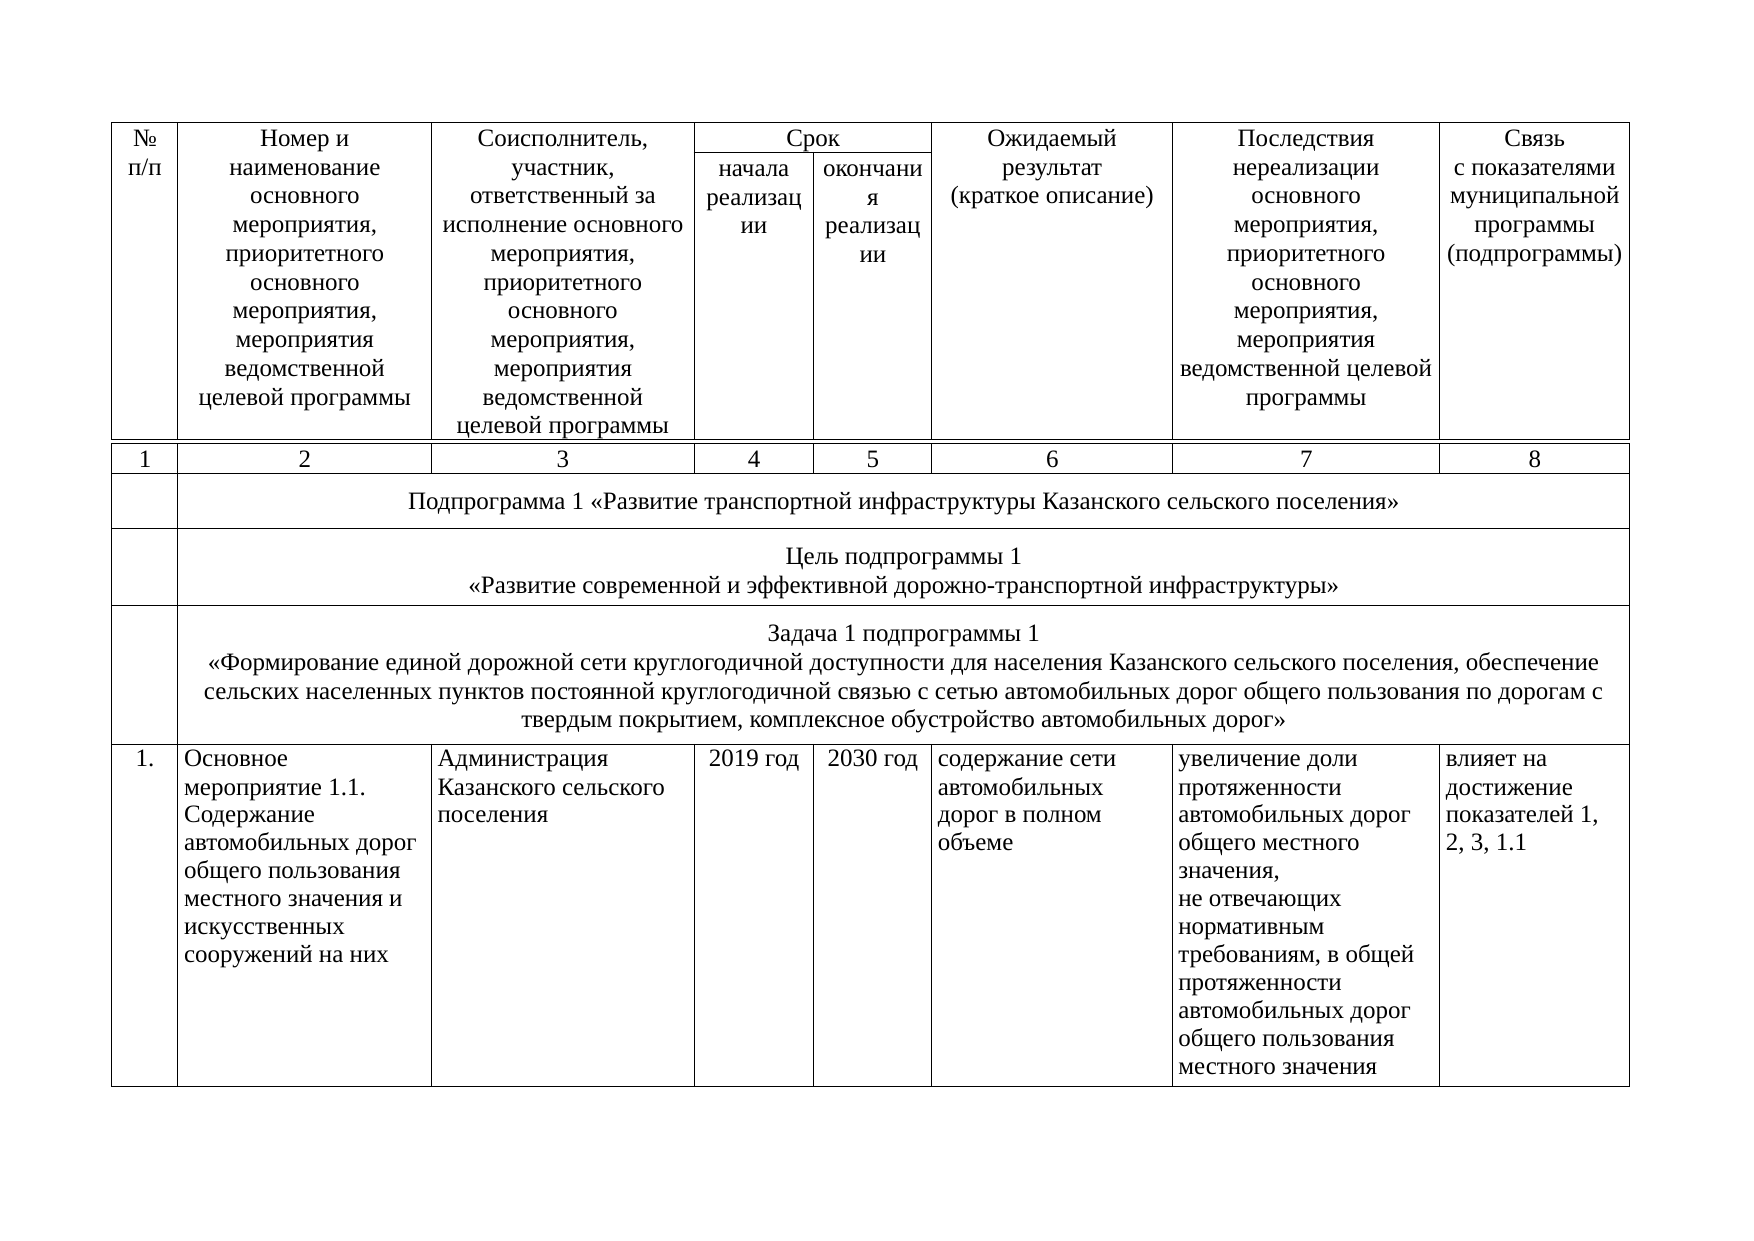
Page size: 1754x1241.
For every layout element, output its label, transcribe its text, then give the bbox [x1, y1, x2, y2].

table_cell [112, 606, 177, 744]
table_header № п/п [112, 123, 177, 439]
table_cell Задача 1 подпрограммы 1 «Формирование единой дорожной сети круглогодичной доступности для населения Казанского сельского поселения, обеспечение сельских населенных пунктов постоянной круглогодичной связью с сетью автомобильных дорог общего пользования по дорогам с твердым покрытием, комплексное обустройство автомобильных дорог» [178, 606, 1629, 744]
table_header Связь с показателями муниципальной программы (подпрограммы) [1440, 123, 1629, 439]
table_header 5 [814, 444, 931, 473]
table_header Срок [695, 123, 931, 152]
table_header 8 [1440, 444, 1629, 473]
table_header 6 [932, 444, 1172, 473]
table_cell Основное мероприятие 1.1. Содержание автомобильных дорог общего пользования местного значения и искусственных сооружений на них [178, 745, 431, 1086]
table_header 1 [112, 444, 177, 473]
table_header 4 [695, 444, 813, 473]
table_cell Администрация Казанского сельского поселения [432, 745, 694, 1086]
table_header Последствия нереализации основного мероприятия, приоритетного основного мероприятия, мероприятия ведомственной целевой программы [1173, 123, 1439, 439]
table_cell влияет на достижение показателей 1, 2, 3, 1.1 [1440, 745, 1629, 1086]
table_cell 2030 год [814, 745, 931, 1086]
table_cell Подпрограмма 1 «Развитие транспортной инфраструктуры Казанского сельского поселения» [178, 474, 1629, 527]
table_cell [112, 529, 177, 605]
table_header 3 [432, 444, 694, 473]
table_cell окончания реализации [814, 153, 931, 439]
table_cell начала реализации [695, 153, 813, 439]
table_header Номер и наименование основного мероприятия, приоритетного основного мероприятия, мероприятия ведомственной целевой программы [178, 123, 431, 439]
table_header 2 [178, 444, 431, 473]
table_cell [112, 474, 177, 527]
table_cell содержание сети автомобильных дорог в полном объеме [932, 745, 1172, 1086]
table_header 7 [1173, 444, 1439, 473]
table_cell 2019 год [695, 745, 813, 1086]
table_header Соисполнитель, участник, ответственный за исполнение основного мероприятия, приоритетного основного мероприятия, мероприятия ведомственной целевой программы [432, 123, 694, 439]
table_header Ожидаемый результат (краткое описание) [932, 123, 1172, 439]
table_cell Цель подпрограммы 1 «Развитие современной и эффективной дорожно-транспортной инфраструктуры» [178, 529, 1629, 605]
table_cell 1. [112, 745, 177, 1086]
table_cell увеличение доли протяженности автомобильных дорог общего местного значения, не отвечающих нормативным требованиям, в общей протяженности автомобильных дорог общего пользования местного значения [1173, 745, 1439, 1086]
